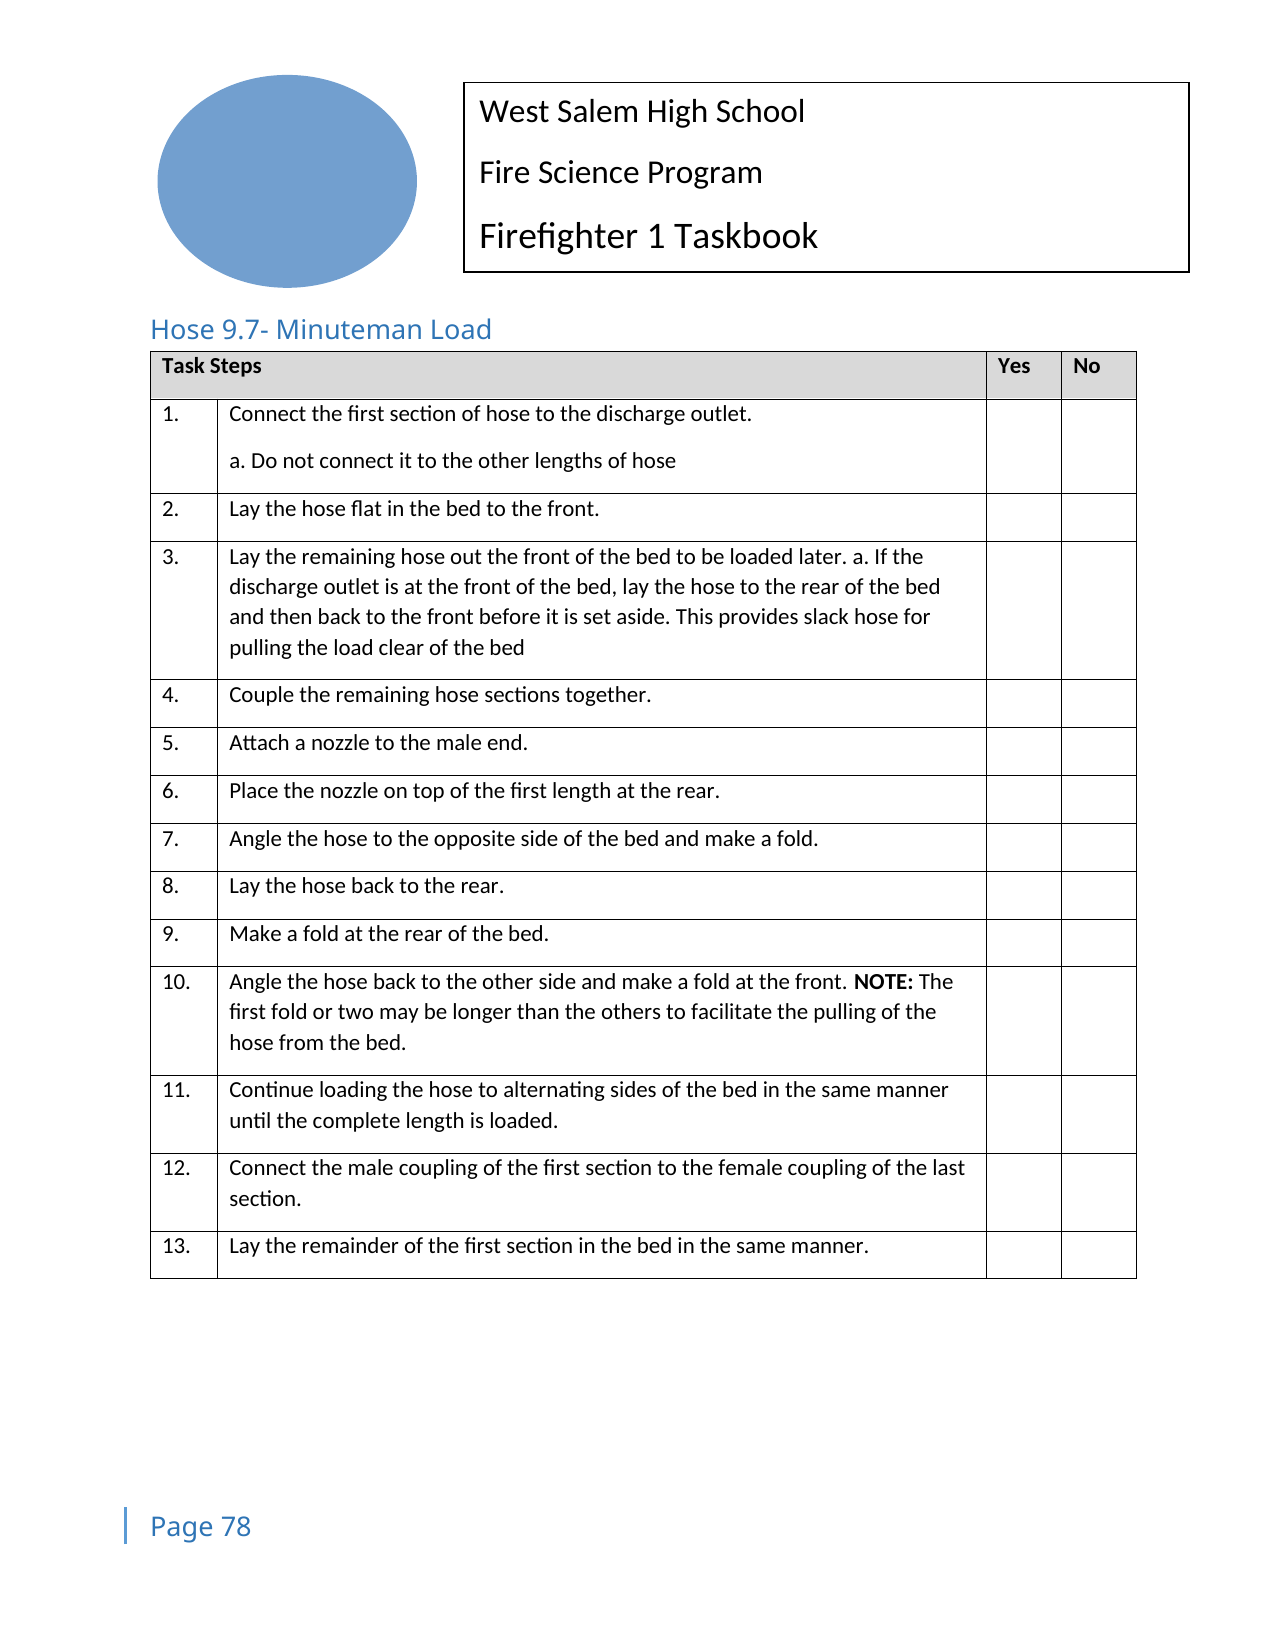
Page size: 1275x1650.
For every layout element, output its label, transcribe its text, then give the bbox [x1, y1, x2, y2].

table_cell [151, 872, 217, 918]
subtitle Hose 9.7- Minuteman Load [150, 311, 1125, 348]
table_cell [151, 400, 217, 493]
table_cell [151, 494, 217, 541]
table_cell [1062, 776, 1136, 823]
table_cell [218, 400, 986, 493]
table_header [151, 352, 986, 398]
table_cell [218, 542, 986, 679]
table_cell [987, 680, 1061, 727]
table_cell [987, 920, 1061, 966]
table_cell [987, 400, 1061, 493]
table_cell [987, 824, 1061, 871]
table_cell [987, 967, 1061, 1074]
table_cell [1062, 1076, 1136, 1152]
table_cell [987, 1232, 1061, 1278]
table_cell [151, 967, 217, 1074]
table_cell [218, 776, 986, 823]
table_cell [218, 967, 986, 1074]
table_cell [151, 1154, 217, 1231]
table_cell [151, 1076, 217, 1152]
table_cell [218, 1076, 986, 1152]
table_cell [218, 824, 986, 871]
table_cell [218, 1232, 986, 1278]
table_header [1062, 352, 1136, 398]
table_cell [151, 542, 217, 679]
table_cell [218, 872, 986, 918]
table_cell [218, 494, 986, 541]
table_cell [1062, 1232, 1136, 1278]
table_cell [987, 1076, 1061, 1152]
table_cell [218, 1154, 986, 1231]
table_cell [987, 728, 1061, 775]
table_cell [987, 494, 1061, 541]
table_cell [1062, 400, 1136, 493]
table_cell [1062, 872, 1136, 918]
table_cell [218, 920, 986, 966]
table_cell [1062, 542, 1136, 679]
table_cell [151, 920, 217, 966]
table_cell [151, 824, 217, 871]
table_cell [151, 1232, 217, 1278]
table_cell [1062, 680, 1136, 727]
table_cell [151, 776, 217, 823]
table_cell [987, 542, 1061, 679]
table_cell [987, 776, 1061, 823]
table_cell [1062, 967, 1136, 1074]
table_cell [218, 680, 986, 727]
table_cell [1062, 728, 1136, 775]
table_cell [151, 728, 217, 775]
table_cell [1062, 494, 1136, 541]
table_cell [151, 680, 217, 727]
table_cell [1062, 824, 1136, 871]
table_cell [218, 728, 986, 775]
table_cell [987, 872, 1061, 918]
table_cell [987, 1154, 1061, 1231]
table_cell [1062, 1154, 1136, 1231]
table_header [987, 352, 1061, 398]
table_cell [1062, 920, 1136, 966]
